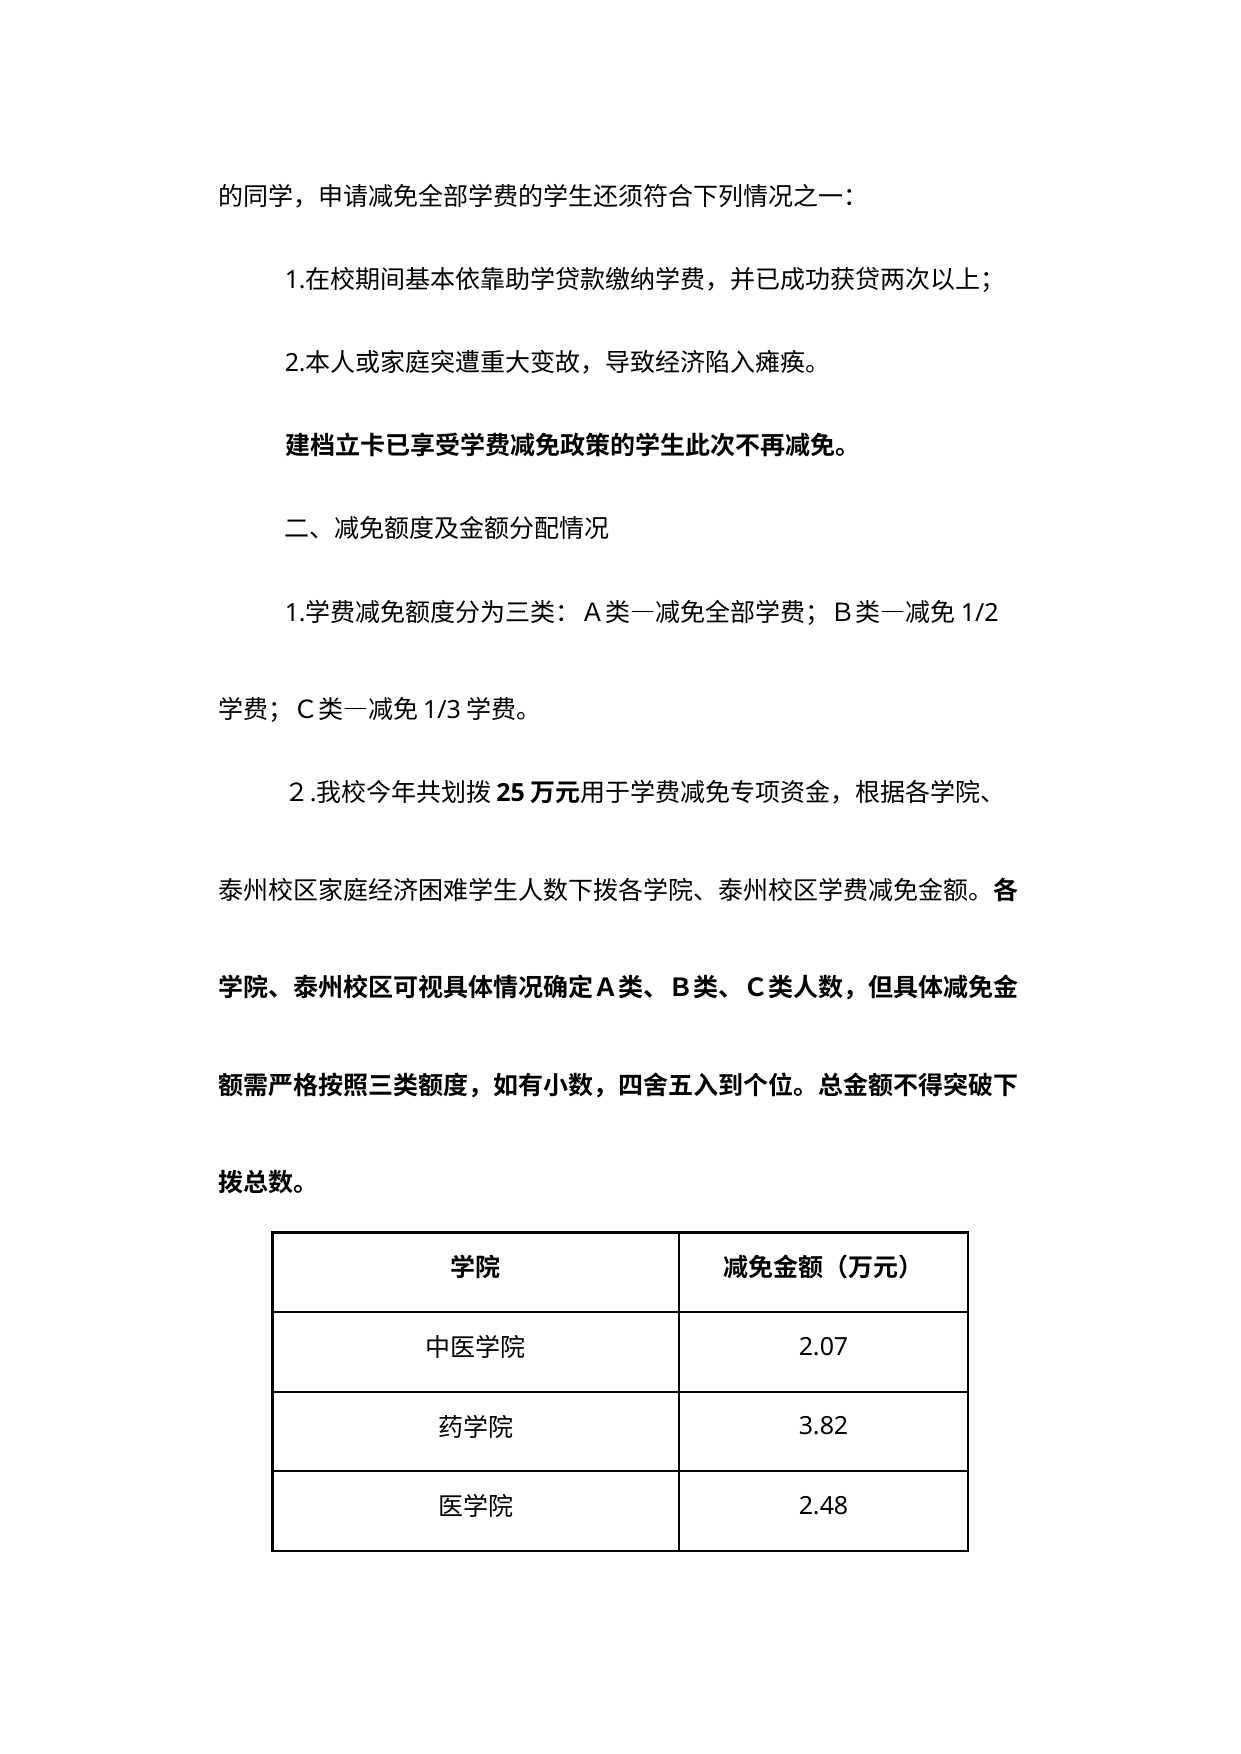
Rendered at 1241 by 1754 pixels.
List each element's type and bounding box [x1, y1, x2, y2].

table_header [218, 162, 1022, 1552]
